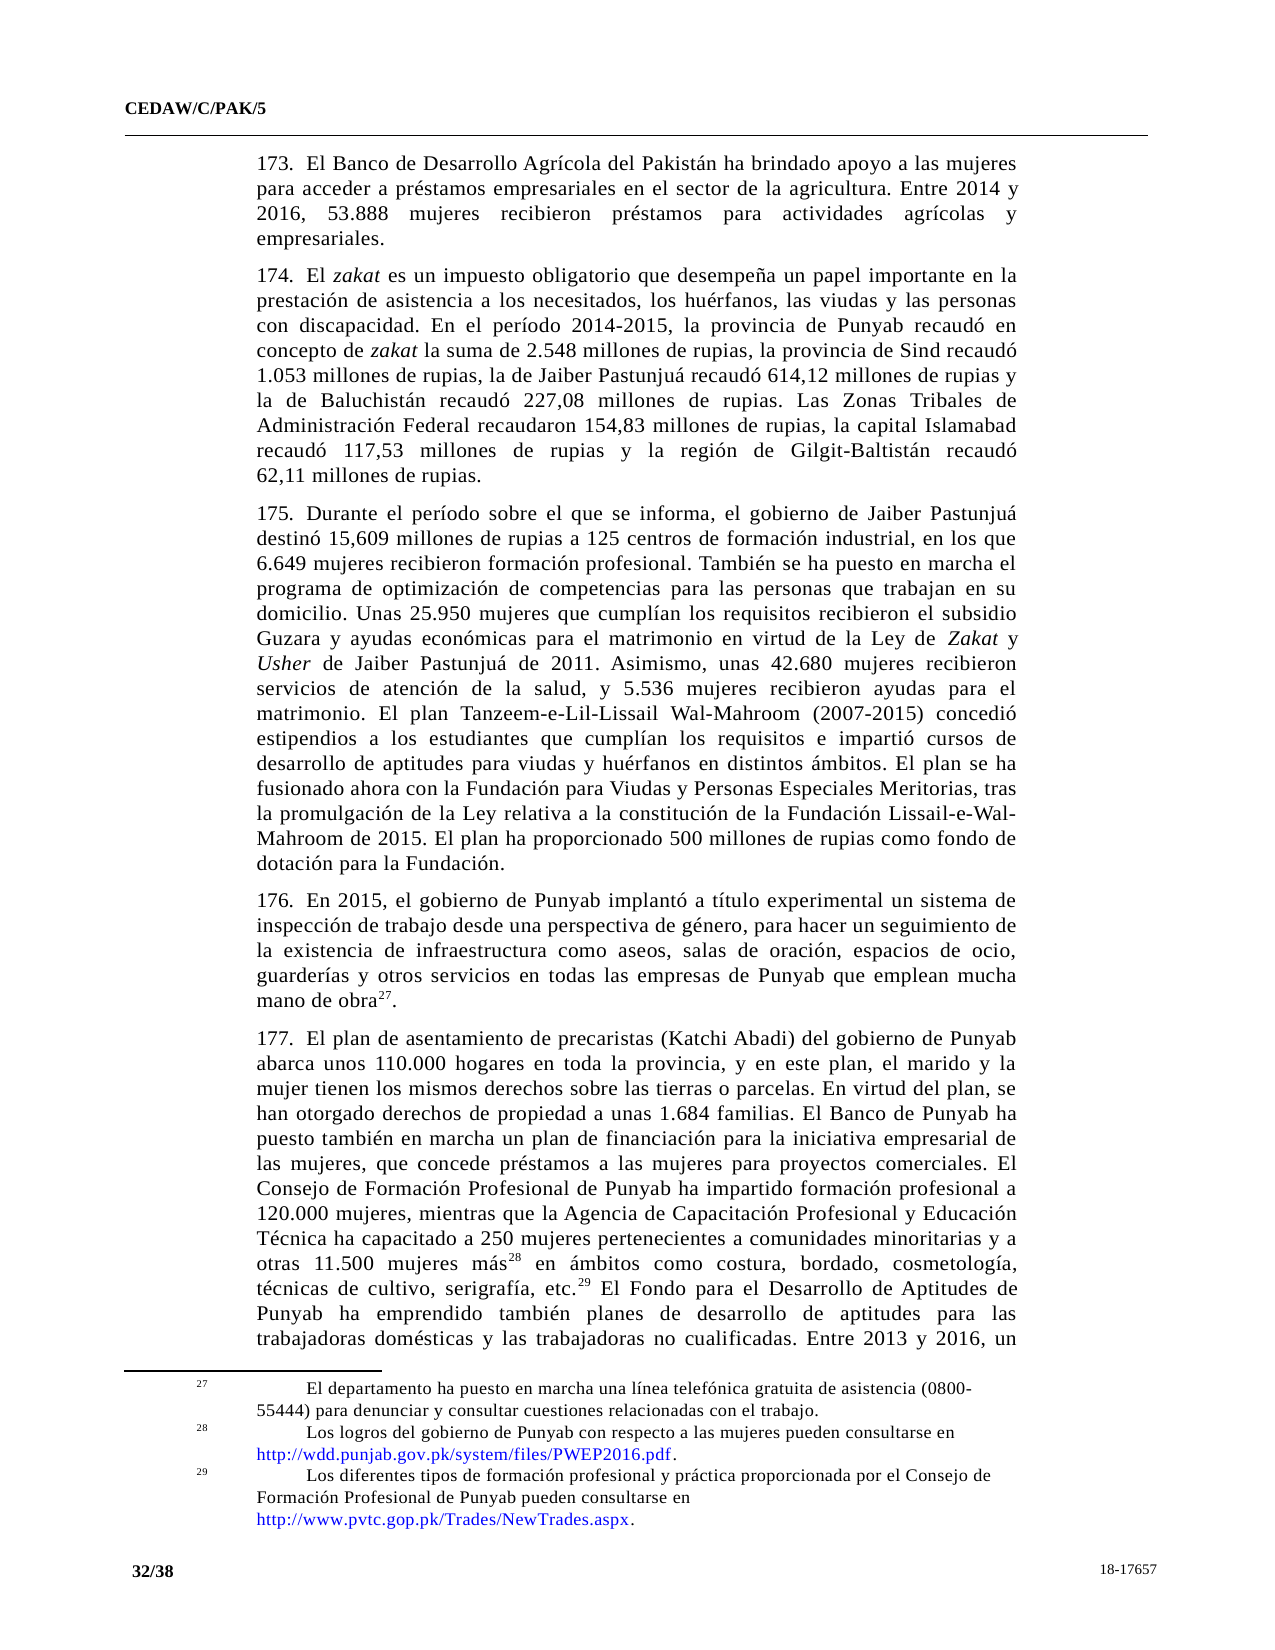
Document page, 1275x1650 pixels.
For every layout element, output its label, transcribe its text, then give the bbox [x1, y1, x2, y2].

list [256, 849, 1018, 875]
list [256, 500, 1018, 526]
list El Banco de Desarrollo Agrícola del Pakistán ha brindado apoyo a las mujeres para acceder a préstamos empresariales en el sector de la agricultura. Entre 2014 y 2016, 53.888 mujeres recibieron préstamos para actividades agrícolas y empresariales. [256, 224, 1018, 250]
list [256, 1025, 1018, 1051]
list El Banco de Desarrollo Agrícola del Pakistán ha brindado apoyo a las mujeres para acceder a préstamos empresariales en el sector de la agricultura. Entre 2014 y 2016, 53.888 mujeres recibieron préstamos para actividades agrícolas y empresariales. [256, 150, 1018, 201]
